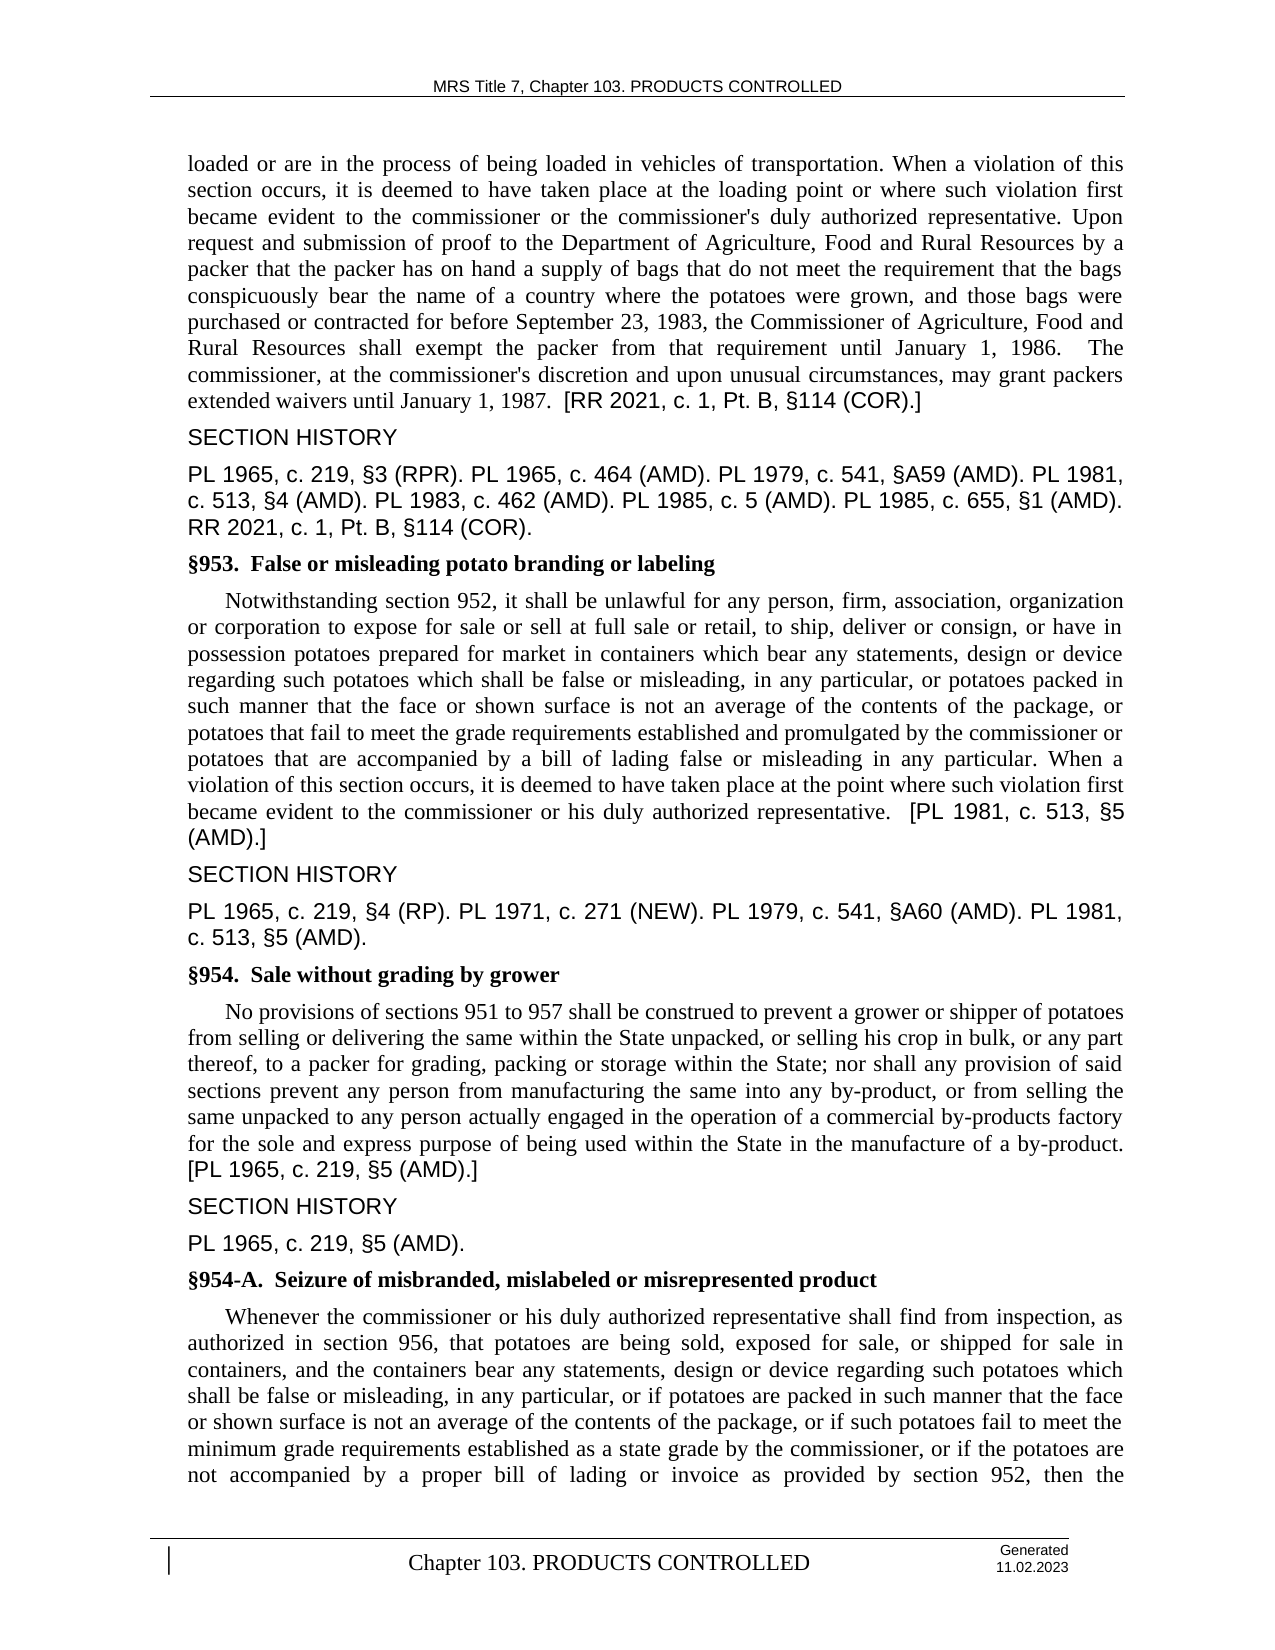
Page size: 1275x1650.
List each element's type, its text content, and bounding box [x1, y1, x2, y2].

text PL 1965, c. 219, §3 (RPR). PL 1965, c. 464 (AMD). PL 1979, c. 541, §A59 (AMD). PL 1981, c. 513, §4 (AMD). PL 1983, c. 462 (AMD). PL 1985, c. 5 (AMD). PL 1985, c. 655, §1 (AMD). RR 2021, c. 1, Pt. B, §114 (COR). [187, 461, 1125, 540]
text Notwithstanding section 952, it shall be unlawful for any person, firm, association, organization or corporation to expose for sale or sell at full sale or retail, to ship, deliver or consign, or have in possession potatoes prepared for market in containers which bear any statements, design or device regarding such potatoes which shall be false or misleading, in any particular, or potatoes packed in such manner that the face or shown surface is not an average of the contents of the package, or potatoes that fail to meet the grade requirements established and promulgated by the commissioner or potatoes that are accompanied by a bill of lading false or misleading in any particular. When a violation of this section occurs, it is deemed to have taken place at the point where such violation first became evident to the commissioner or his duly authorized representative. [PL 1981, c. 513, §5 (AMD).] [187, 587, 1125, 851]
text §954. Sale without grading by grower [187, 961, 1125, 987]
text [187, 1303, 1125, 1487]
text No provisions of sections 951 to 957 shall be construed to prevent a grower or shipper of potatoes from selling or delivering the same within the State unpacked, or selling his crop in bulk, or any part thereof, to a packer for grading, packing or storage within the State; nor shall any provision of said sections prevent any person from manufacturing the same into any by-product, or from selling the same unpacked to any person actually engaged in the operation of a commercial by-products factory for the sole and express purpose of being used within the State in the manufacture of a by-product. [PL 1965, c. 219, §5 (AMD).] [187, 998, 1125, 1182]
text §954-A. Seizure of misbranded, mislabeled or misrepresented product [187, 1266, 1125, 1293]
text SECTION HISTORY [187, 1193, 1125, 1219]
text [187, 150, 1125, 414]
text PL 1965, c. 219, §5 (AMD). [187, 1229, 1125, 1256]
text SECTION HISTORY [187, 424, 1125, 450]
text PL 1965, c. 219, §4 (RP). PL 1971, c. 271 (NEW). PL 1979, c. 541, §A60 (AMD). PL 1981, c. 513, §5 (AMD). [187, 898, 1125, 951]
text SECTION HISTORY [187, 861, 1125, 887]
text §953. False or misleading potato branding or labeling [187, 550, 1125, 577]
